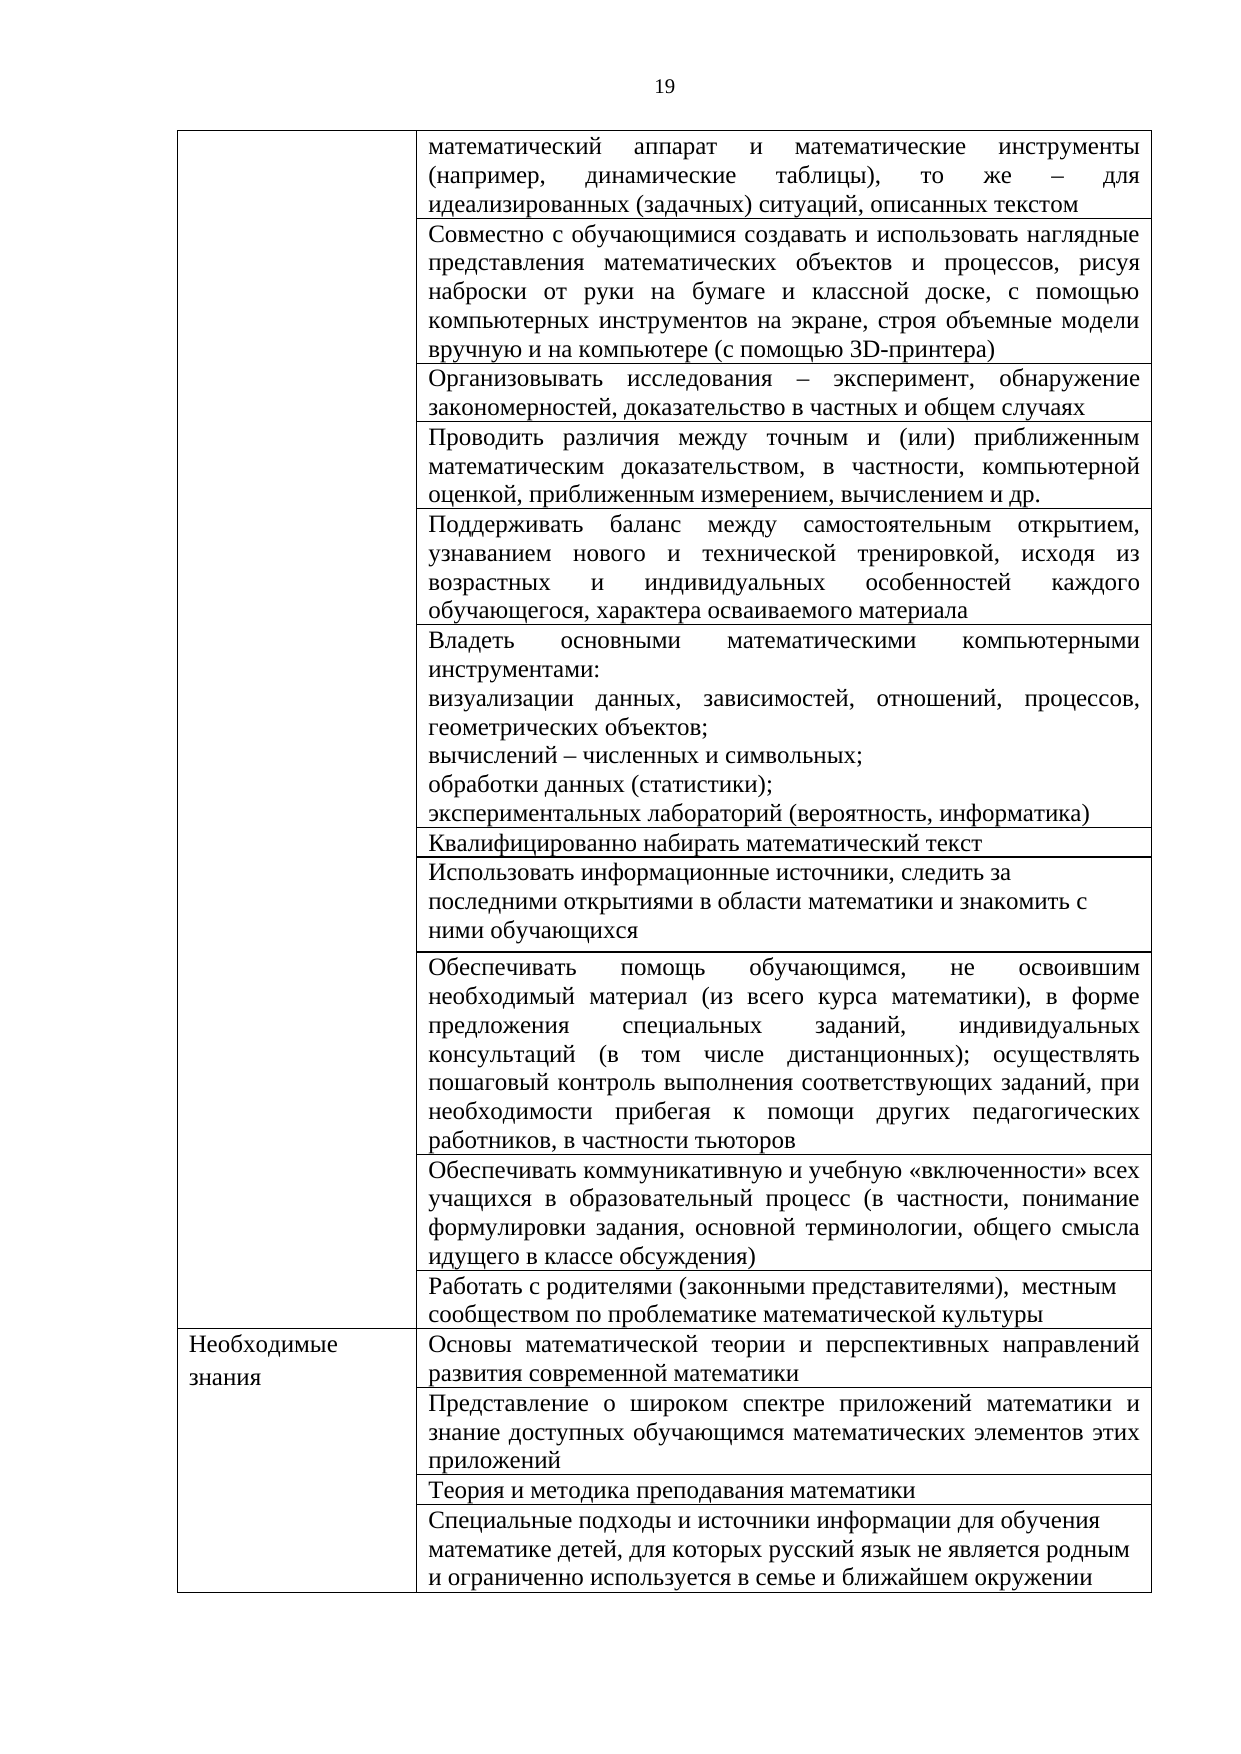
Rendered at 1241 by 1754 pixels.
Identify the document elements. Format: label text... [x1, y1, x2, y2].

table_cell Необходимые знания [178, 1329, 416, 1592]
table_cell Теория и методика преподавания математики [417, 1475, 1151, 1504]
table_cell Организовывать исследования – эксперимент, обнаружение закономерностей, доказательство в частных и общем случаях [417, 364, 1151, 421]
table_cell Обеспечивать помощь обучающимся, не освоившим необходимый материал (из всего курса математики), в форме предложения специальных заданий, индивидуальных консультаций (в том числе дистанционных); осуществлять пошаговый контроль выполнения соответствующих заданий, при необходимости прибегая к помощи других педагогических работников, в частности тьюторов [417, 953, 1151, 1154]
table_cell Владеть основными математическими компьютерными инструментами: визуализации данных, зависимостей, отношений, процессов, геометрических объектов; вычислений – численных и символьных; обработки данных (статистики); экспериментальных лабораторий (вероятность, информатика) [417, 625, 1151, 827]
table_cell Основы математической теории и перспективных направлений развития современной математики [417, 1329, 1151, 1387]
table_cell Поддерживать баланс между самостоятельным открытием, узнаванием нового и технической тренировкой, исходя из возрастных и индивидуальных особенностей каждого обучающегося, характера осваиваемого материала [417, 509, 1151, 624]
table_cell Работать с родителями (законными представителями), местным сообществом по проблематике математической культуры [417, 1271, 1151, 1328]
table_cell Представление о широком спектре приложений математики и знание доступных обучающимся математических элементов этих приложений [417, 1388, 1151, 1474]
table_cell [417, 131, 1151, 218]
table_cell Квалифицированно набирать математический текст [417, 828, 1151, 856]
table_cell Проводить различия между точным и (или) приближенным математическим доказательством, в частности, компьютерной оценкой, приближенным измерением, вычислением и др. [417, 422, 1151, 508]
table_cell Совместно с обучающимися создавать и использовать наглядные представления математических объектов и процессов, рисуя наброски от руки на бумаге и классной доске, с помощью компьютерных инструментов на экране, строя объемные модели вручную и на компьютере (с помощью 3D-принтера) [417, 219, 1151, 362]
table_cell Обеспечивать коммуникативную и учебную «включенности» всех учащихся в образовательный процесс (в частности, понимание формулировки задания, основной терминологии, общего смысла идущего в классе обсуждения) [417, 1155, 1151, 1270]
table_cell Специальные подходы и источники информации для обучения математике детей, для которых русский язык не является родным и ограниченно используется в семье и ближайшем окружении [417, 1505, 1151, 1592]
table_cell Использовать информационные источники, следить за последними открытиями в области математики и знакомить с ними обучающихся [417, 858, 1151, 951]
